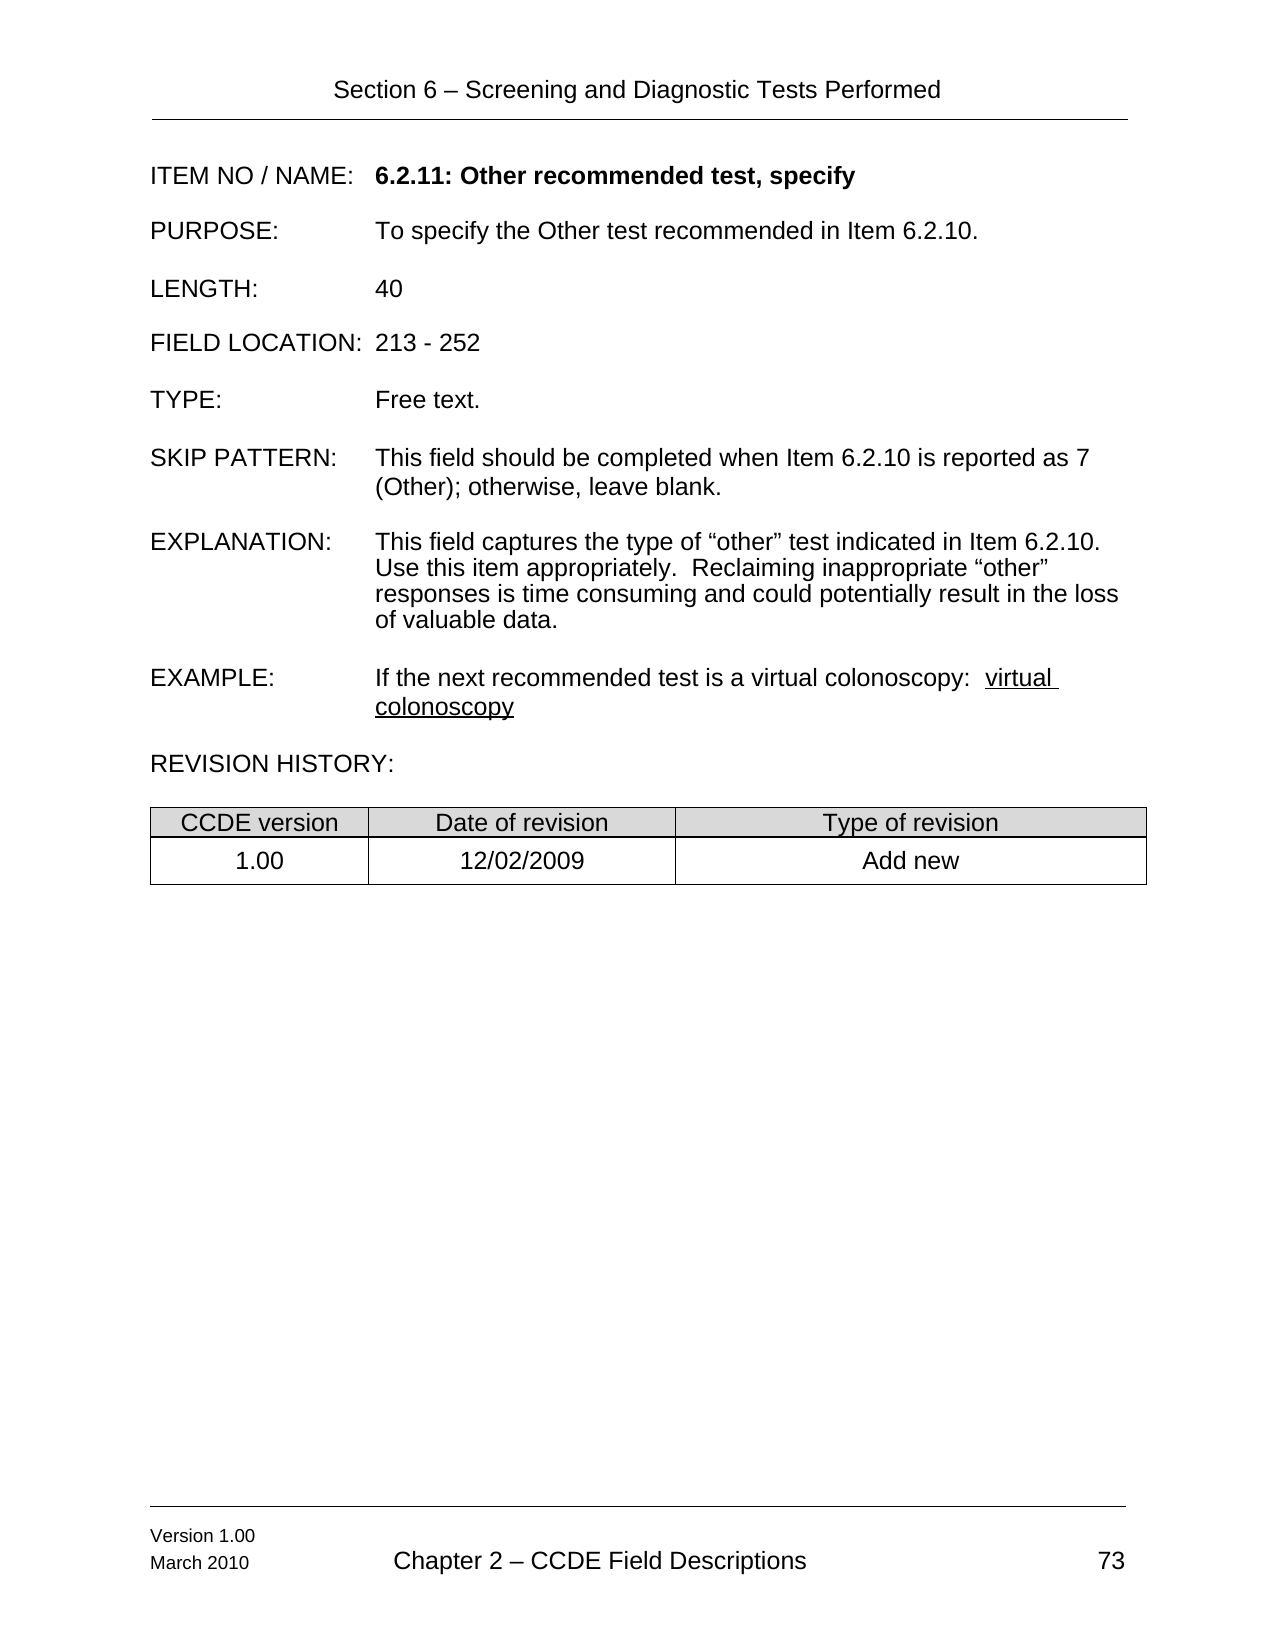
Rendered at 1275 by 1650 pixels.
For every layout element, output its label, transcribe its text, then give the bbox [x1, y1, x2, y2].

table_cell 1.00 [151, 838, 368, 884]
table_header CCDE version [151, 808, 368, 836]
text EXPLANATION: This field captures the type of “other” test indicated in Item 6.2.10. Use this item appropriately. Reclaiming inappropriate “other” responses is time consuming and could potentially result in the loss of valuable data. [150, 529, 1125, 634]
text LENGTH: 40 [150, 274, 1125, 302]
text EXAMPLE: If the next recommended test is a virtual colonoscopy: virtual colonoscopy [150, 663, 1125, 720]
text REVISION HISTORY: [150, 749, 1125, 778]
table_header Type of revision [676, 808, 1146, 836]
table_cell Add new [676, 838, 1146, 884]
text SKIP PATTERN: This field should be completed when Item 6.2.10 is reported as 7 (Other); otherwise, leave blank. [150, 443, 1125, 500]
table_cell 12/02/2009 [369, 838, 675, 884]
text ITEM NO / NAME: 6.2.11: Other recommended test, specify [150, 161, 1125, 190]
text TYPE: Free text. [150, 385, 1125, 414]
text FIELD LOCATION: 213 - 252 [150, 331, 1125, 357]
table_header Date of revision [369, 808, 675, 836]
text PURPOSE: To specify the Other test recommended in Item 6.2.10. [150, 219, 1125, 245]
